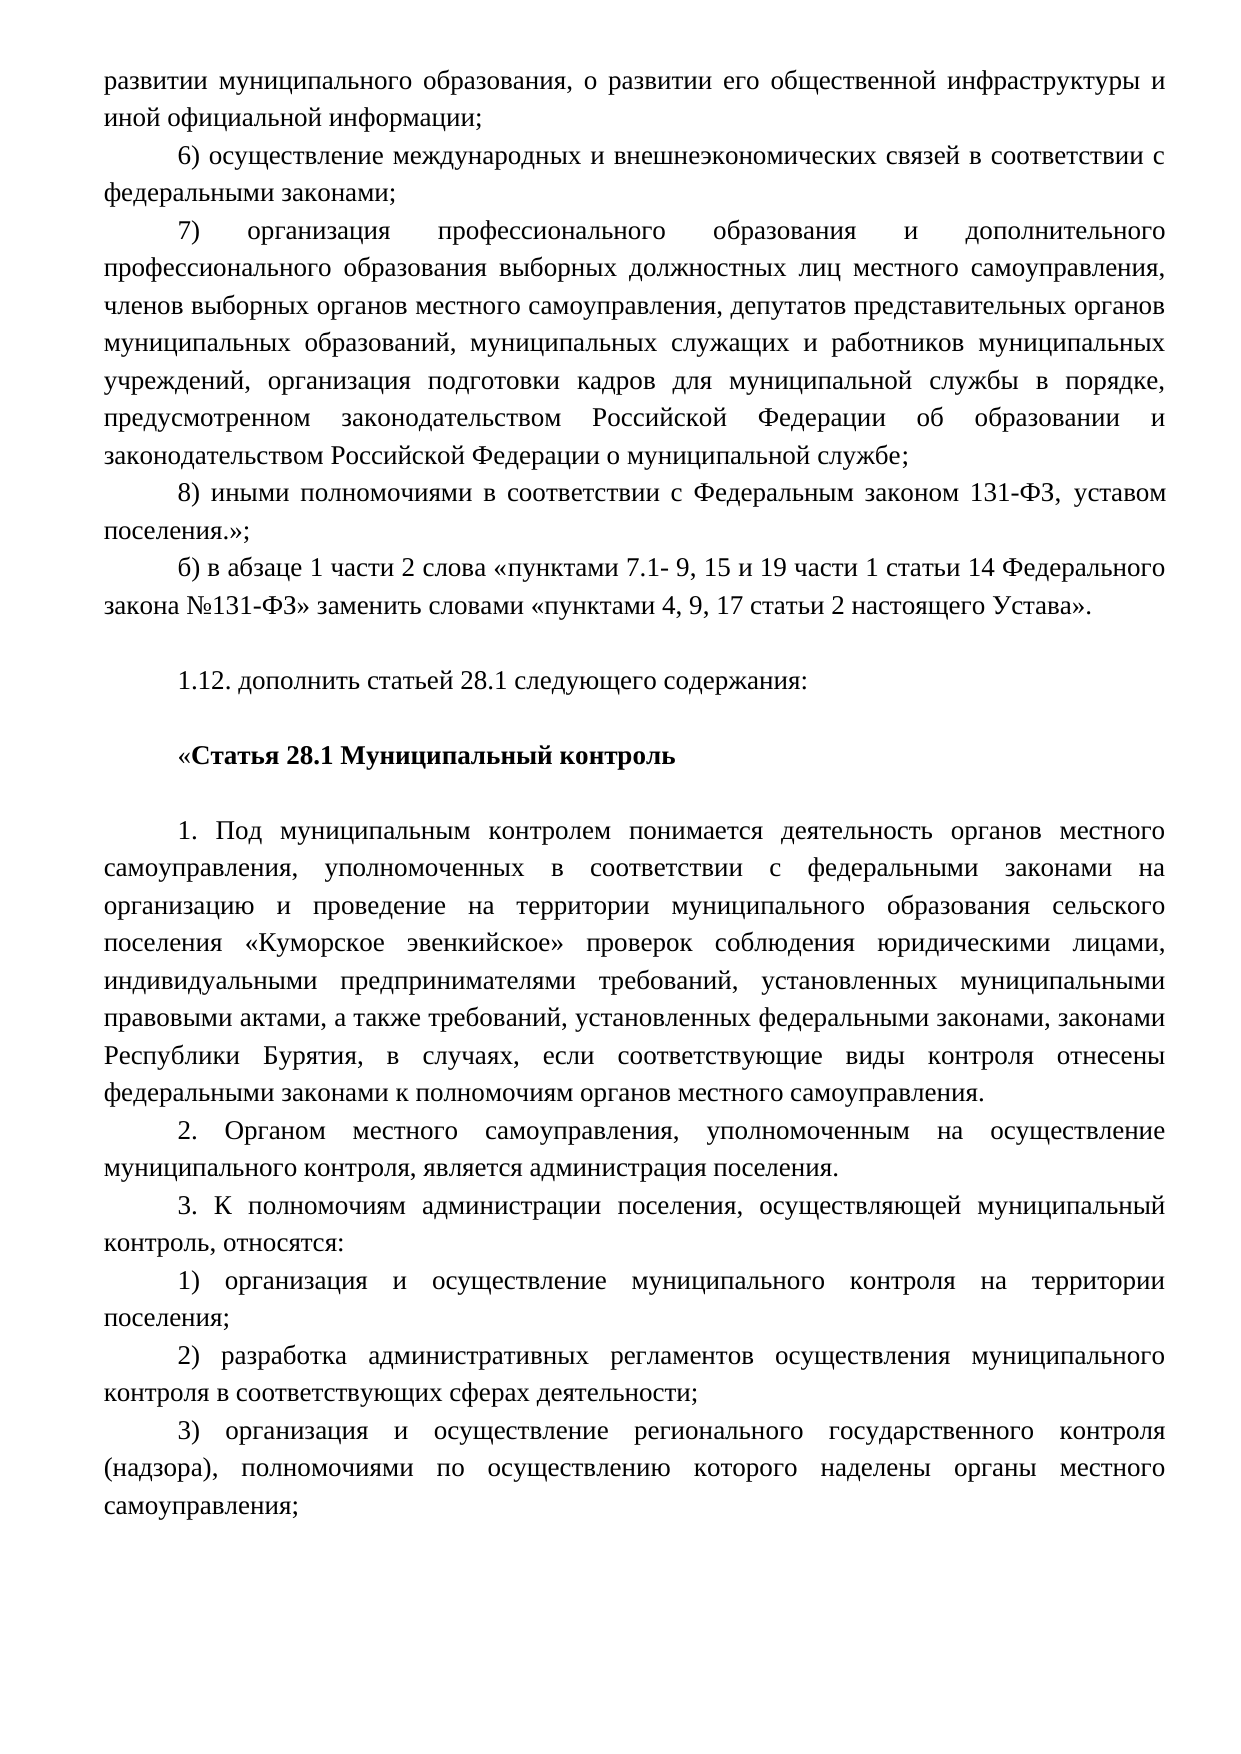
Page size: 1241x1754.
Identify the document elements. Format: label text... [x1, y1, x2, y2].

text 3) организация и осуществление регионального государственного контроля (надзора), полномочиями по осуществлению которого наделены органы местного самоуправления; [103, 1409, 1167, 1522]
text 8) иными полномочиями в соответствии с Федеральным законом 131-ФЗ, уставом поселения.»; [103, 472, 1167, 547]
text 3. К полномочиям администрации поселения, осуществляющей муниципальный контроль, относятся: [103, 1184, 1167, 1259]
text 6) осуществление международных и внешнеэкономических связей в соответствии с федеральными законами; [103, 134, 1167, 209]
text 2. Органом местного самоуправления, уполномоченным на осуществление муниципального контроля, является администрация поселения. [103, 1109, 1167, 1184]
text 1.12. дополнить статьей 28.1 следующего содержания: [103, 659, 1167, 697]
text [103, 59, 1167, 134]
text «Статья 28.1 Муниципальный контроль [103, 734, 1167, 772]
text 2) разработка административных регламентов осуществления муниципального контроля в соответствующих сферах деятельности; [103, 1334, 1167, 1409]
text б) в абзаце 1 части 2 слова «пунктами 7.1- 9, 15 и 19 части 1 статьи 14 Федерального закона №131-ФЗ» заменить словами «пунктами 4, 9, 17 статьи 2 настоящего Устава». [103, 547, 1167, 622]
text 1) организация и осуществление муниципального контроля на территории поселения; [103, 1259, 1167, 1334]
text 1. Под муниципальным контролем понимается деятельность органов местного самоуправления, уполномоченных в соответствии с федеральными законами на организацию и проведение на территории муниципального образования сельского поселения «Куморское эвенкийское» проверок соблюдения юридическими лицами, индивидуальными предпринимателями требований, установленных муниципальными правовыми актами, а также требований, установленных федеральными законами, законами Республики Бурятия, в случаях, если соответствующие виды контроля отнесены федеральными законами к полномочиям органов местного самоуправления. [103, 809, 1167, 1109]
text 7) организация профессионального образования и дополнительного профессионального образования выборных должностных лиц местного самоуправления, членов выборных органов местного самоуправления, депутатов представительных органов муниципальных образований, муниципальных служащих и работников муниципальных учреждений, организация подготовки кадров для муниципальной службы в порядке, предусмотренном законодательством Российской Федерации об образовании и законодательством Российской Федерации о муниципальной службе; [103, 209, 1167, 472]
